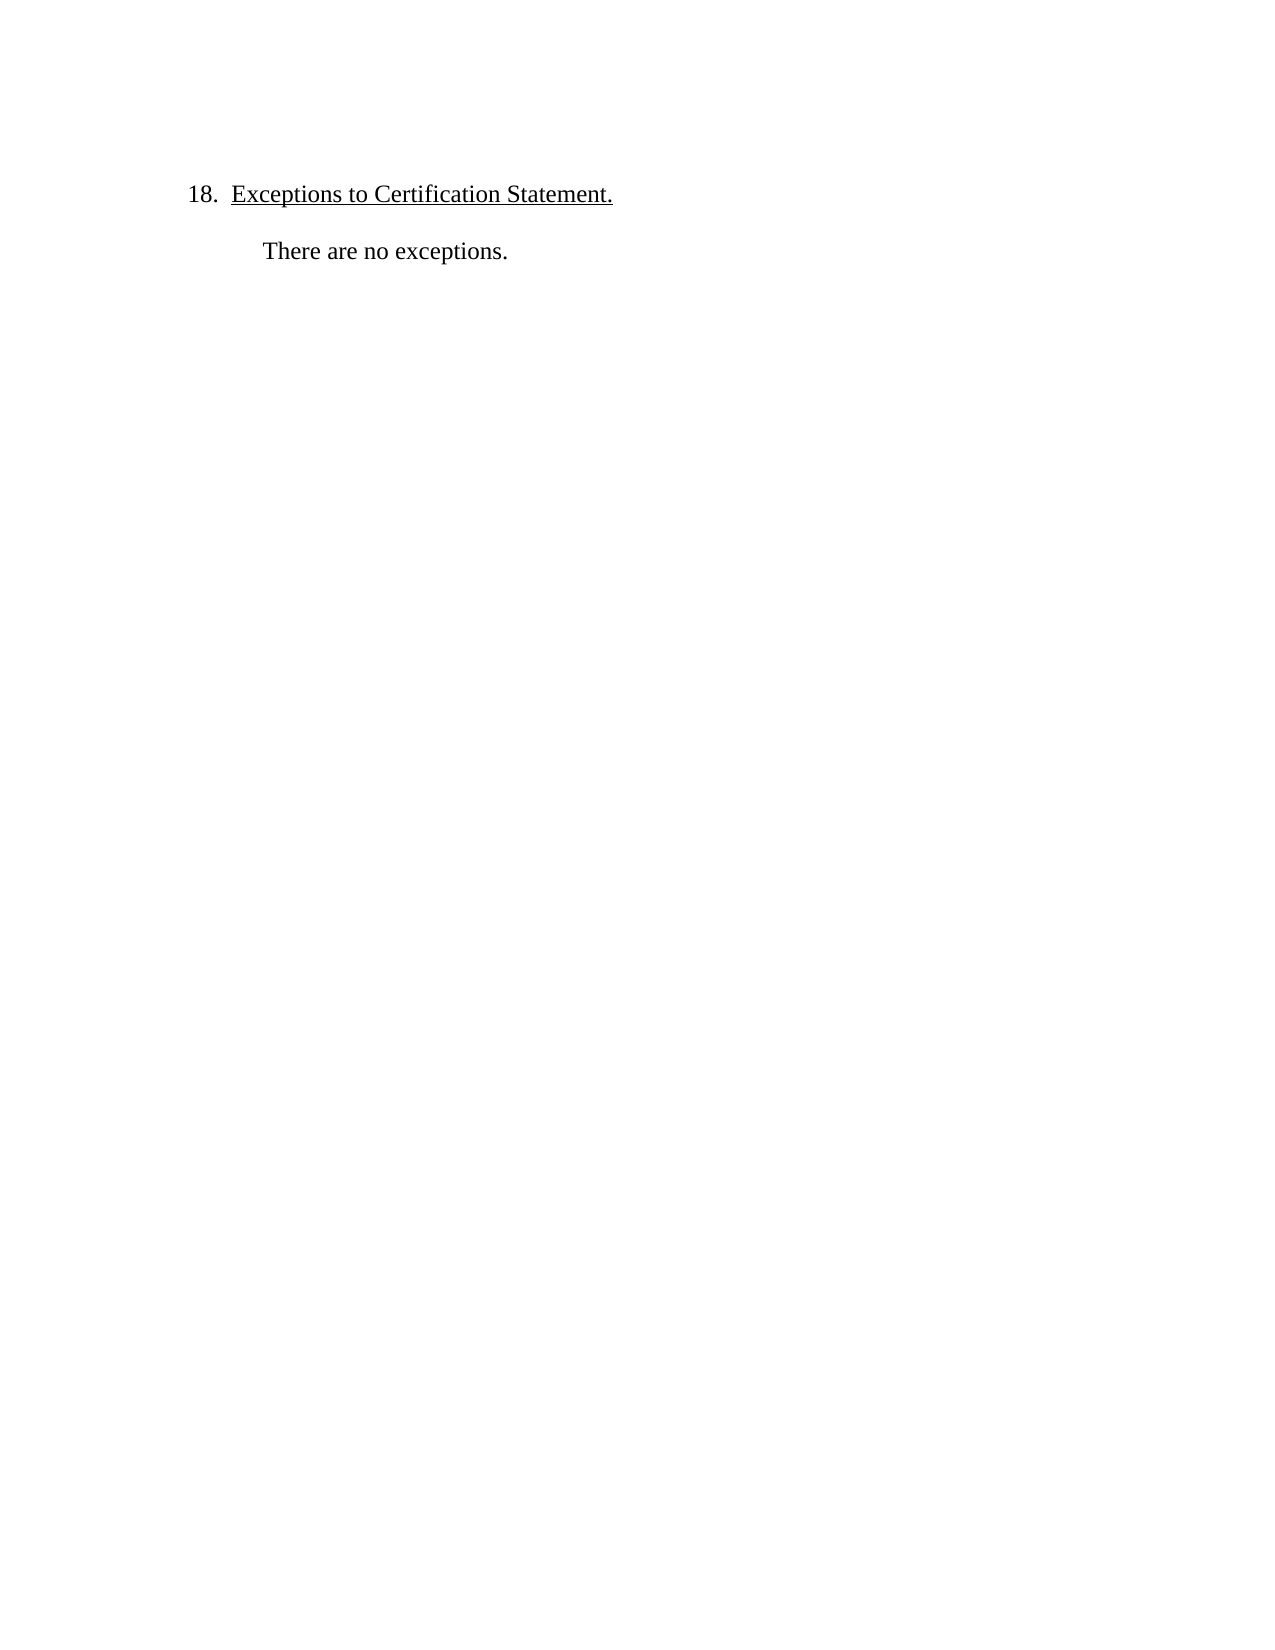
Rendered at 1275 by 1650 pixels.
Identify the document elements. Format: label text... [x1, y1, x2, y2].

text There are no exceptions. [187, 236, 1087, 265]
text 18. Exceptions to Certification Statement. [187, 179, 1087, 207]
